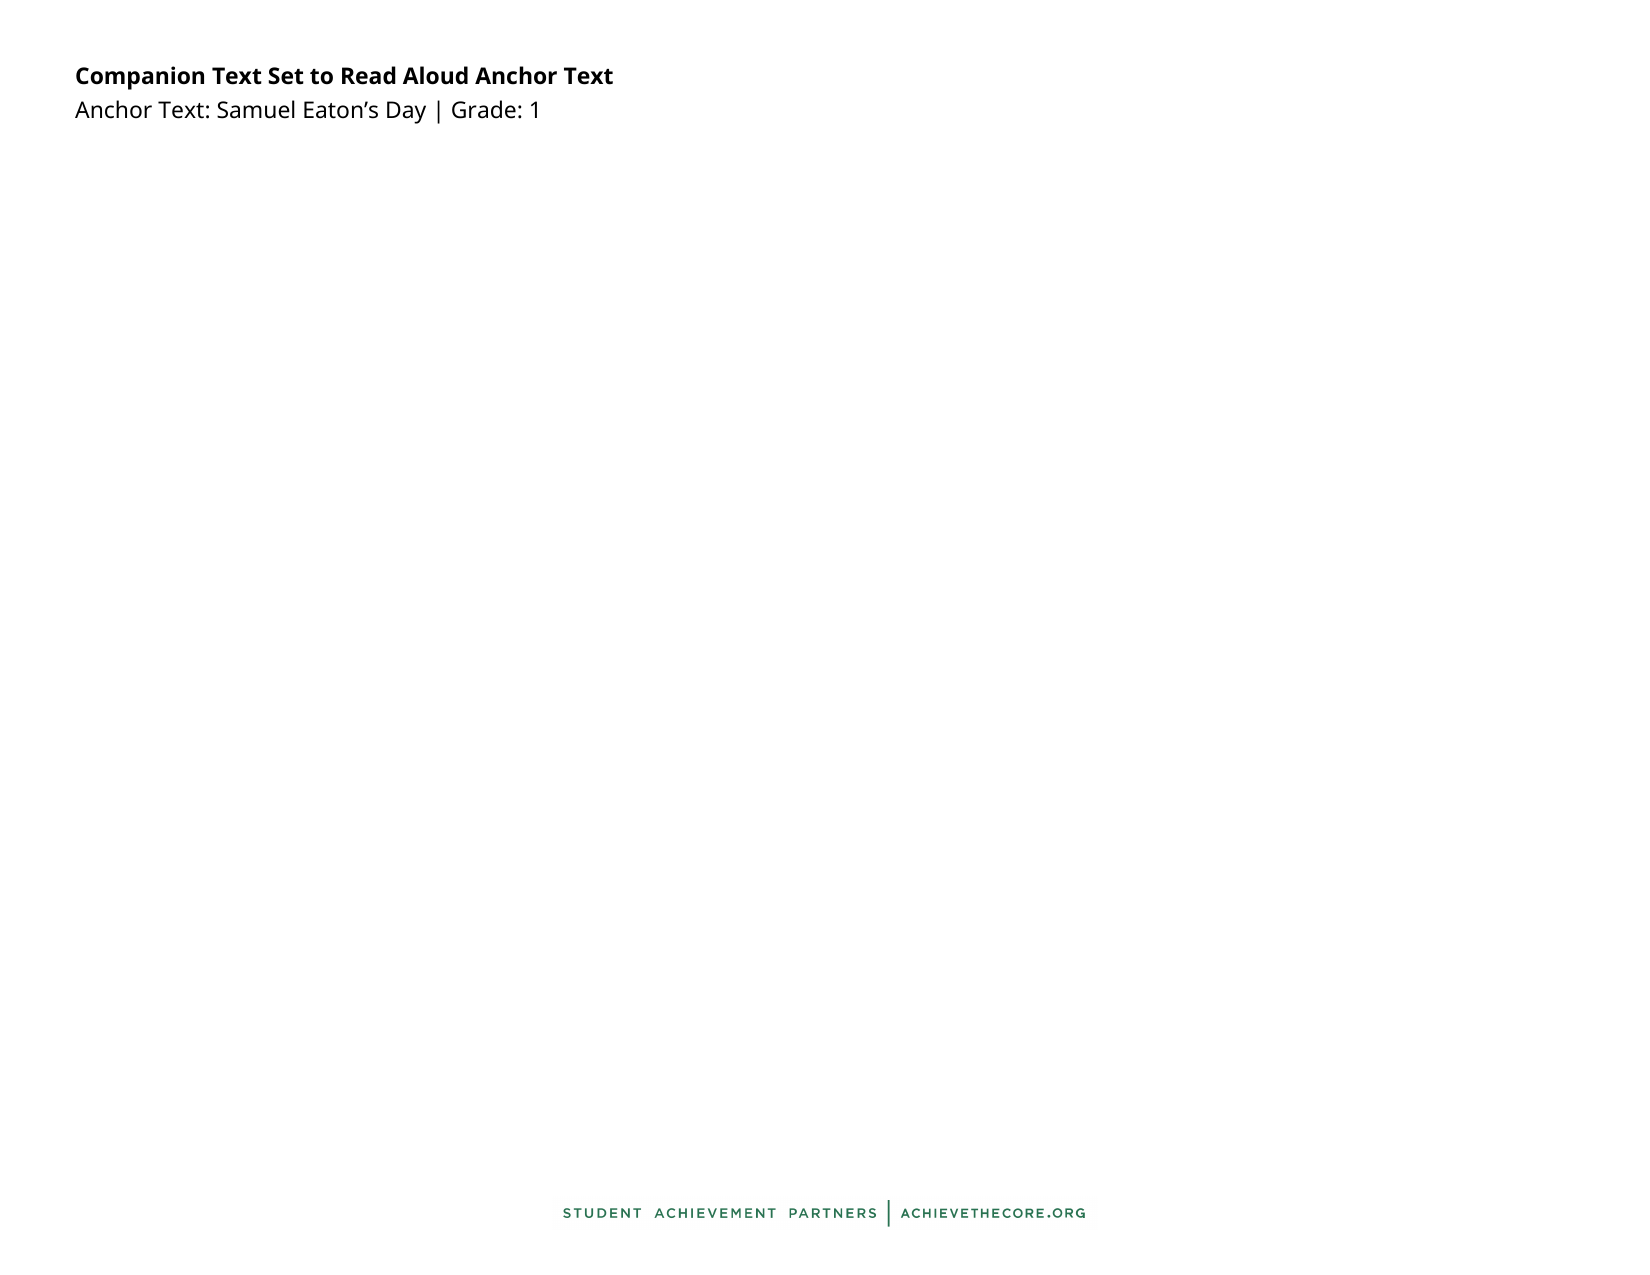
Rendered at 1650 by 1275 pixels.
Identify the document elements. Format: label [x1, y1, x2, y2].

picture [551, 1196, 1099, 1230]
